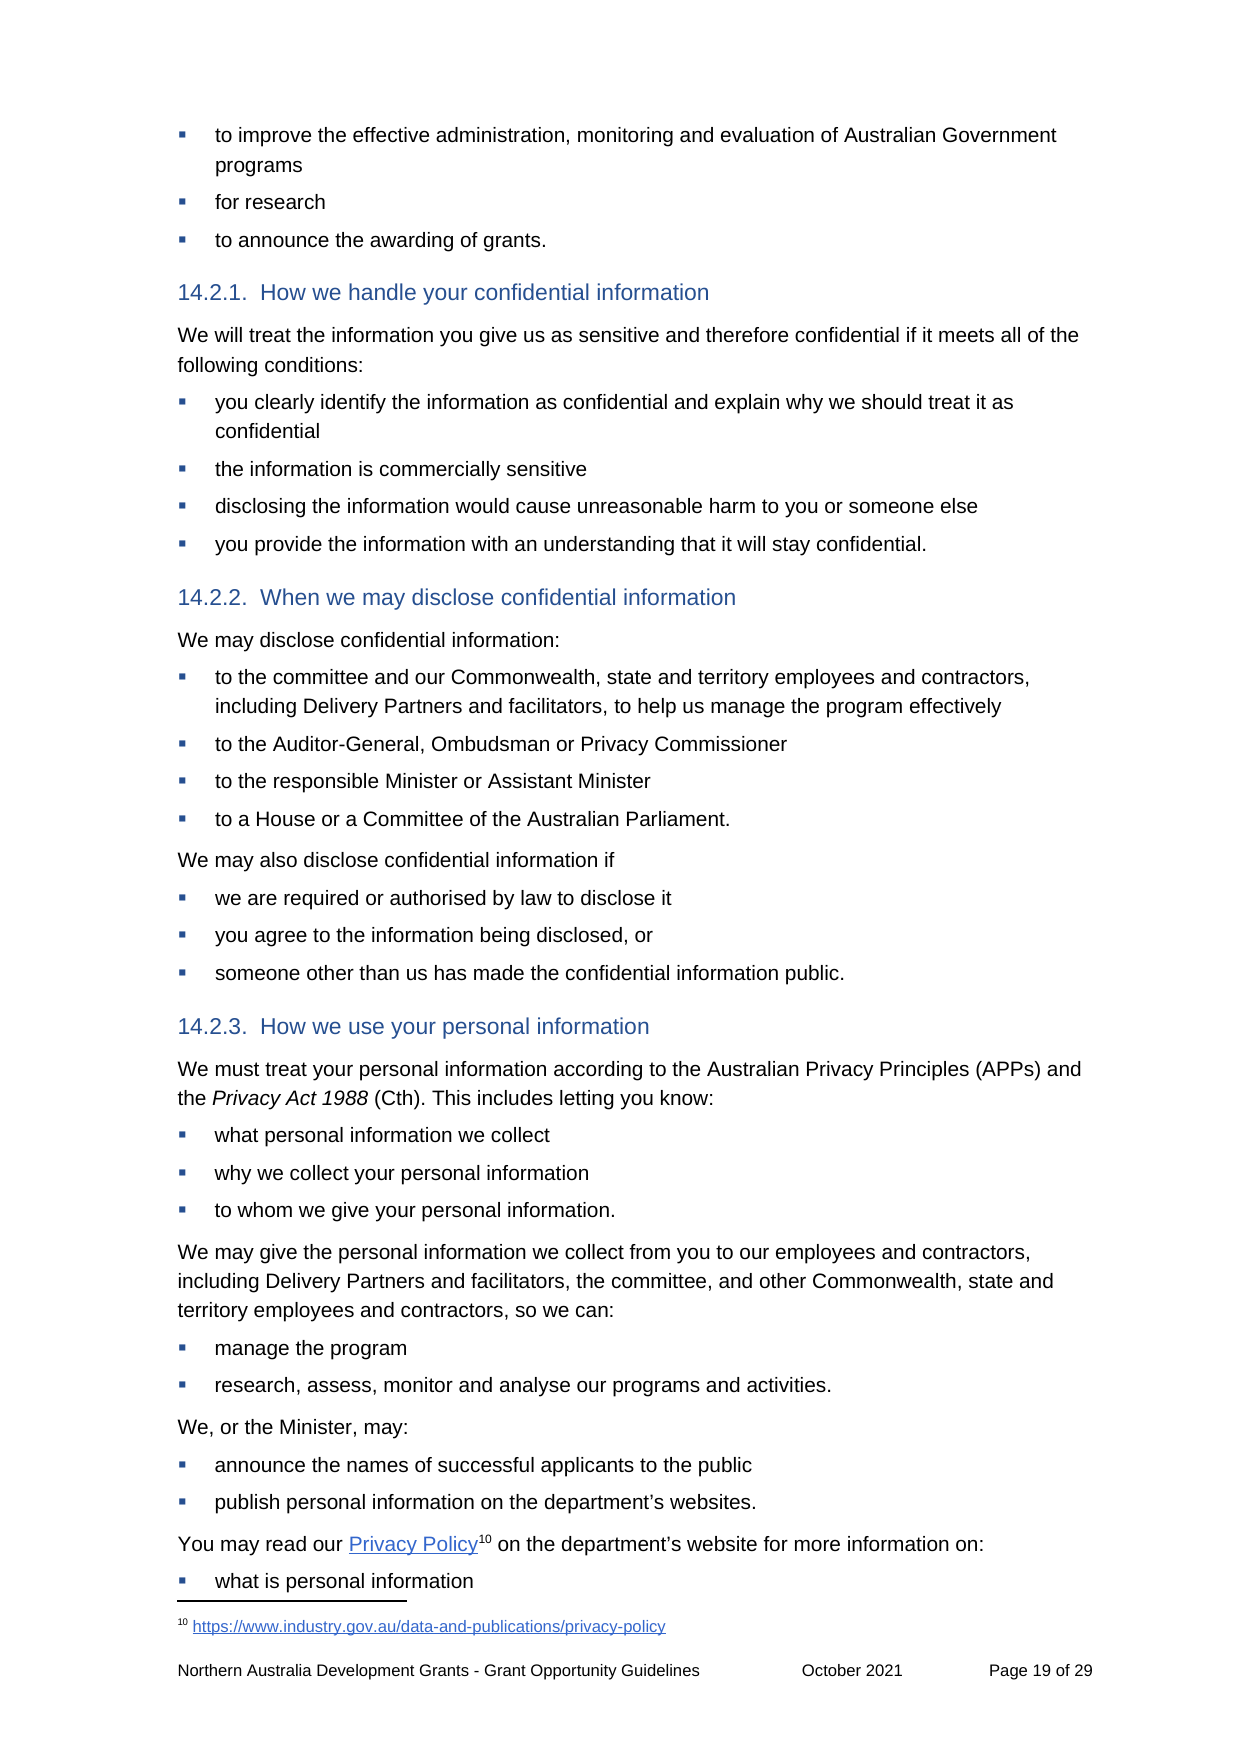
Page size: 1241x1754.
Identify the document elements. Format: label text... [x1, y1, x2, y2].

list to announce the awarding of grants. [177, 222, 1092, 251]
list to a House or a Committee of the Australian Parliament. [177, 801, 1092, 831]
subtitle How we use your personal information [177, 1010, 1092, 1039]
list to improve the effective administration, monitoring and evaluation of Australian Government programs [177, 118, 1092, 176]
list to the Auditor-General, Ombudsman or Privacy Commissioner [177, 726, 1092, 756]
subtitle When we may disclose confidential information [177, 581, 1092, 610]
subtitle How we handle your confidential information [177, 276, 1092, 306]
list disclosing the information would cause unreasonable harm to you or someone else [177, 489, 1092, 518]
list what personal information we collect [177, 1118, 1092, 1147]
list to the responsible Minister or Assistant Minister [177, 764, 1092, 793]
text We must treat your personal information according to the Australian Privacy Principles (APPs) and the Privacy Act 1988 (Cth). This includes letting you know: [177, 1051, 1092, 1110]
text We may disclose confidential information: [177, 622, 1092, 651]
list someone other than us has made the confidential information public. [177, 956, 1092, 985]
list we are required or authorised by law to disclose it [177, 881, 1092, 910]
list manage the program [177, 1331, 1092, 1360]
list what is personal information [177, 1564, 1092, 1593]
text We, or the Minister, may: [177, 1410, 1092, 1439]
list for research [177, 185, 1092, 214]
text You may read our Privacy Policy on the department’s website for more information on: [177, 1526, 1092, 1556]
text We will treat the information you give us as sensitive and therefore confidential if it meets all of the following conditions: [177, 318, 1092, 376]
list why we collect your personal information [177, 1156, 1092, 1185]
list the information is commercially sensitive [177, 451, 1092, 481]
list you clearly identify the information as confidential and explain why we should treat it as confidential [177, 385, 1092, 443]
text We may give the personal information we collect from you to our employees and contractors, including Delivery Partners and facilitators, the committee, and other Commonwealth, state and territory employees and contractors, so we can: [177, 1235, 1092, 1322]
list you agree to the information being disclosed, or [177, 918, 1092, 947]
list to the committee and our Commonwealth, state and territory employees and contractors, including Delivery Partners and facilitators, to help us manage the program effectively [177, 660, 1092, 718]
list publish personal information on the department’s websites. [177, 1485, 1092, 1514]
list to whom we give your personal information. [177, 1193, 1092, 1222]
list you provide the information with an understanding that it will stay confidential. [177, 526, 1092, 556]
text We may also disclose confidential information if [177, 843, 1092, 872]
list research, assess, monitor and analyse our programs and activities. [177, 1368, 1092, 1397]
list announce the names of successful applicants to the public [177, 1447, 1092, 1476]
